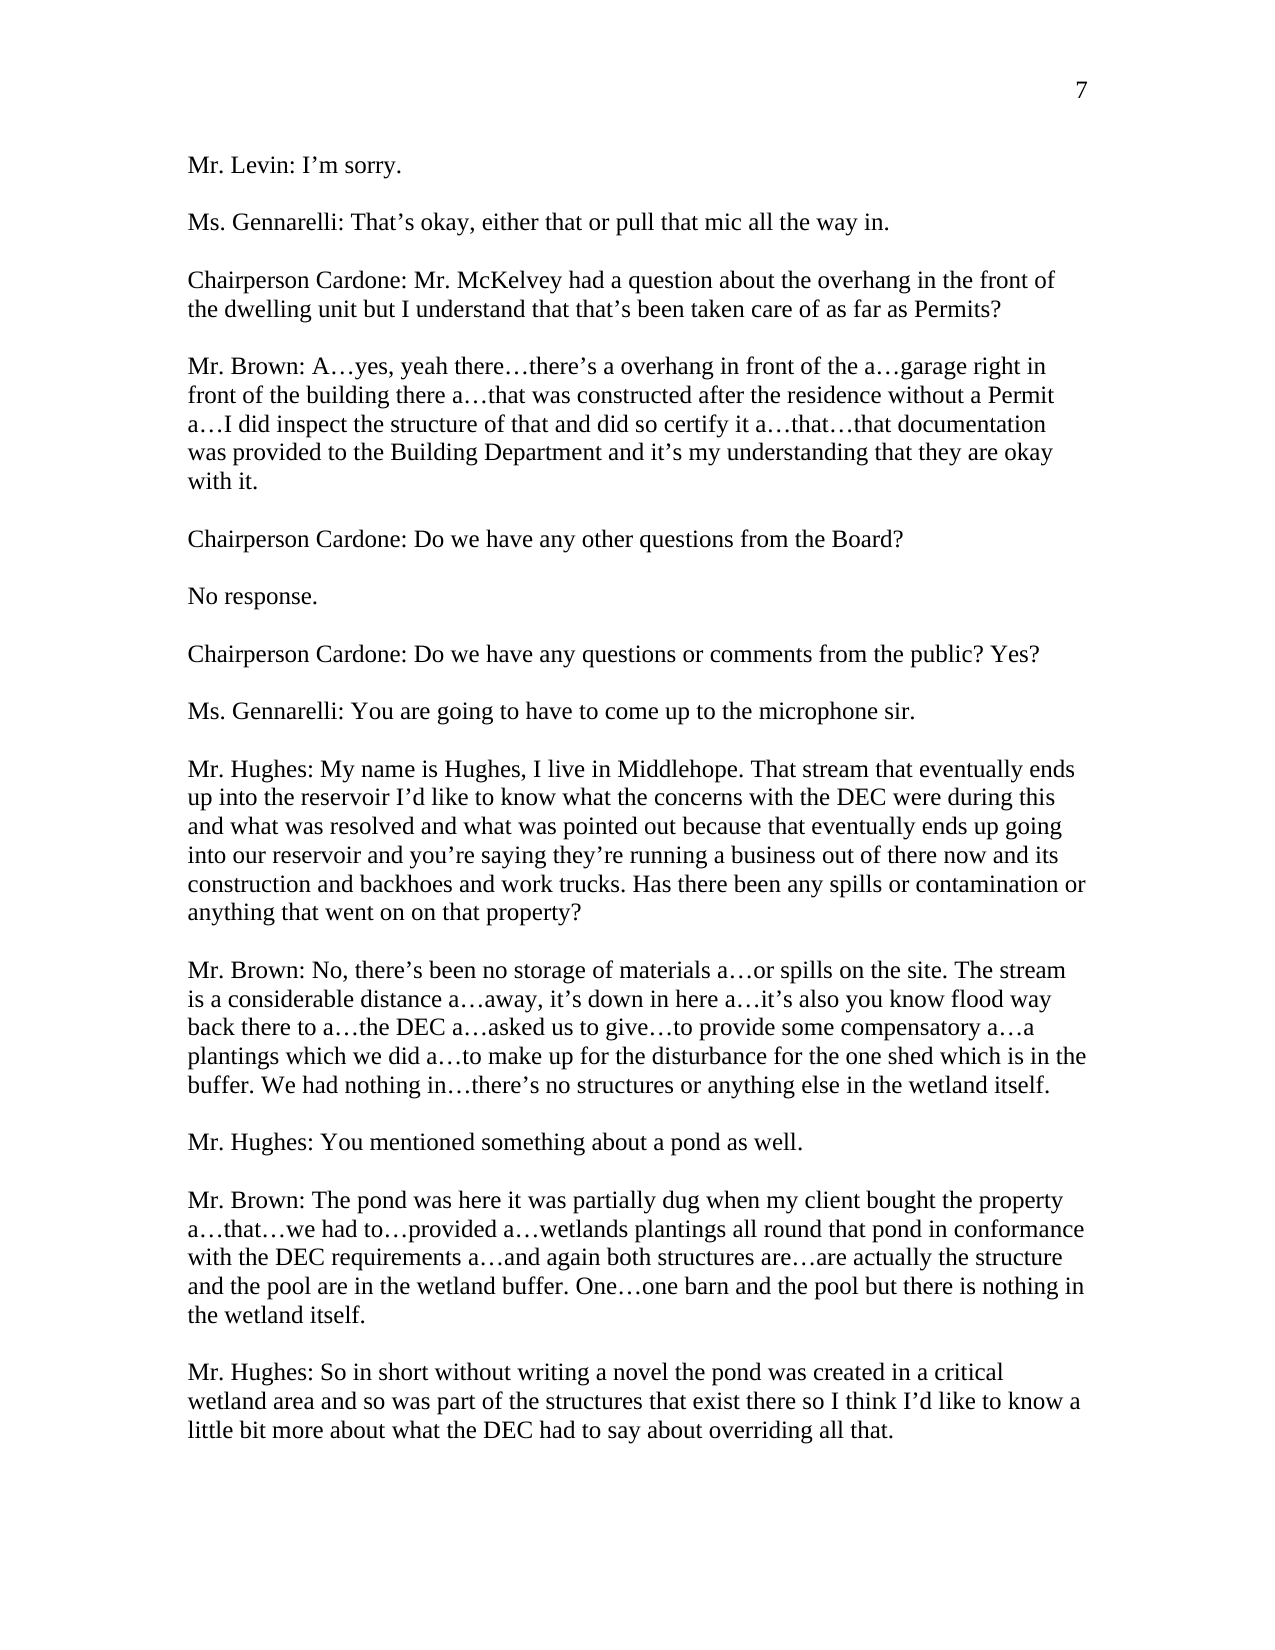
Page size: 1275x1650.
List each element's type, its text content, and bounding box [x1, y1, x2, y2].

text Ms. Gennarelli: You are going to have to come up to the microphone sir. [187, 696, 1087, 725]
text Chairperson Cardone: Mr. McKelvey had a question about the overhang in the front of the dwelling unit but I understand that that’s been taken care of as far as Permits? [187, 265, 1087, 322]
text No response. [187, 581, 1087, 610]
text Mr. Hughes: You mentioned something about a pond as well. [187, 1127, 1087, 1156]
text Mr. Hughes: So in short without writing a novel the pond was created in a critical wetland area and so was part of the structures that exist there so I think I’d like to know a little bit more about what the DEC had to say about overriding all that. [187, 1357, 1087, 1444]
text Mr. Brown: No, there’s been no storage of materials a…or spills on the site. The stream is a considerable distance a…away, it’s down in here a…it’s also you know flood way back there to a…the DEC a…asked us to give…to provide some compensatory a…a plantings which we did a…to make up for the disturbance for the one shed which is in the buffer. We had nothing in…there’s no structures or anything else in the wetland itself. [187, 955, 1087, 1099]
text Chairperson Cardone: Do we have any questions or comments from the public? Yes? [187, 639, 1087, 667]
text Mr. Brown: The pond was here it was partially dug when my client bought the property a…that…we had to…provided a…wetlands plantings all round that pond in conformance with the DEC requirements a…and again both structures are…are actually the structure and the pool are in the wetland buffer. One…one barn and the pool but there is nothing in the wetland itself. [187, 1185, 1087, 1329]
text Mr. Brown: A…yes, yeah there…there’s a overhang in front of the a…garage right in front of the building there a…that was constructed after the residence without a Permit a…I did inspect the structure of that and did so certify it a…that…that documentation was provided to the Building Department and it’s my understanding that they are okay with it. [187, 351, 1087, 495]
text Ms. Gennarelli: That’s okay, either that or pull that mic all the way in. [187, 207, 1087, 236]
text Mr. Levin: I’m sorry. [187, 150, 1087, 179]
text Mr. Hughes: My name is Hughes, I live in Middlehope. That stream that eventually ends up into the reservoir I’d like to know what the concerns with the DEC were during this and what was resolved and what was pointed out because that eventually ends up going into our reservoir and you’re saying they’re running a business out of there now and its construction and backhoes and work trucks. Has there been any spills or contamination or anything that went on on that property? [187, 754, 1087, 926]
text Chairperson Cardone: Do we have any other questions from the Board? [187, 524, 1087, 552]
